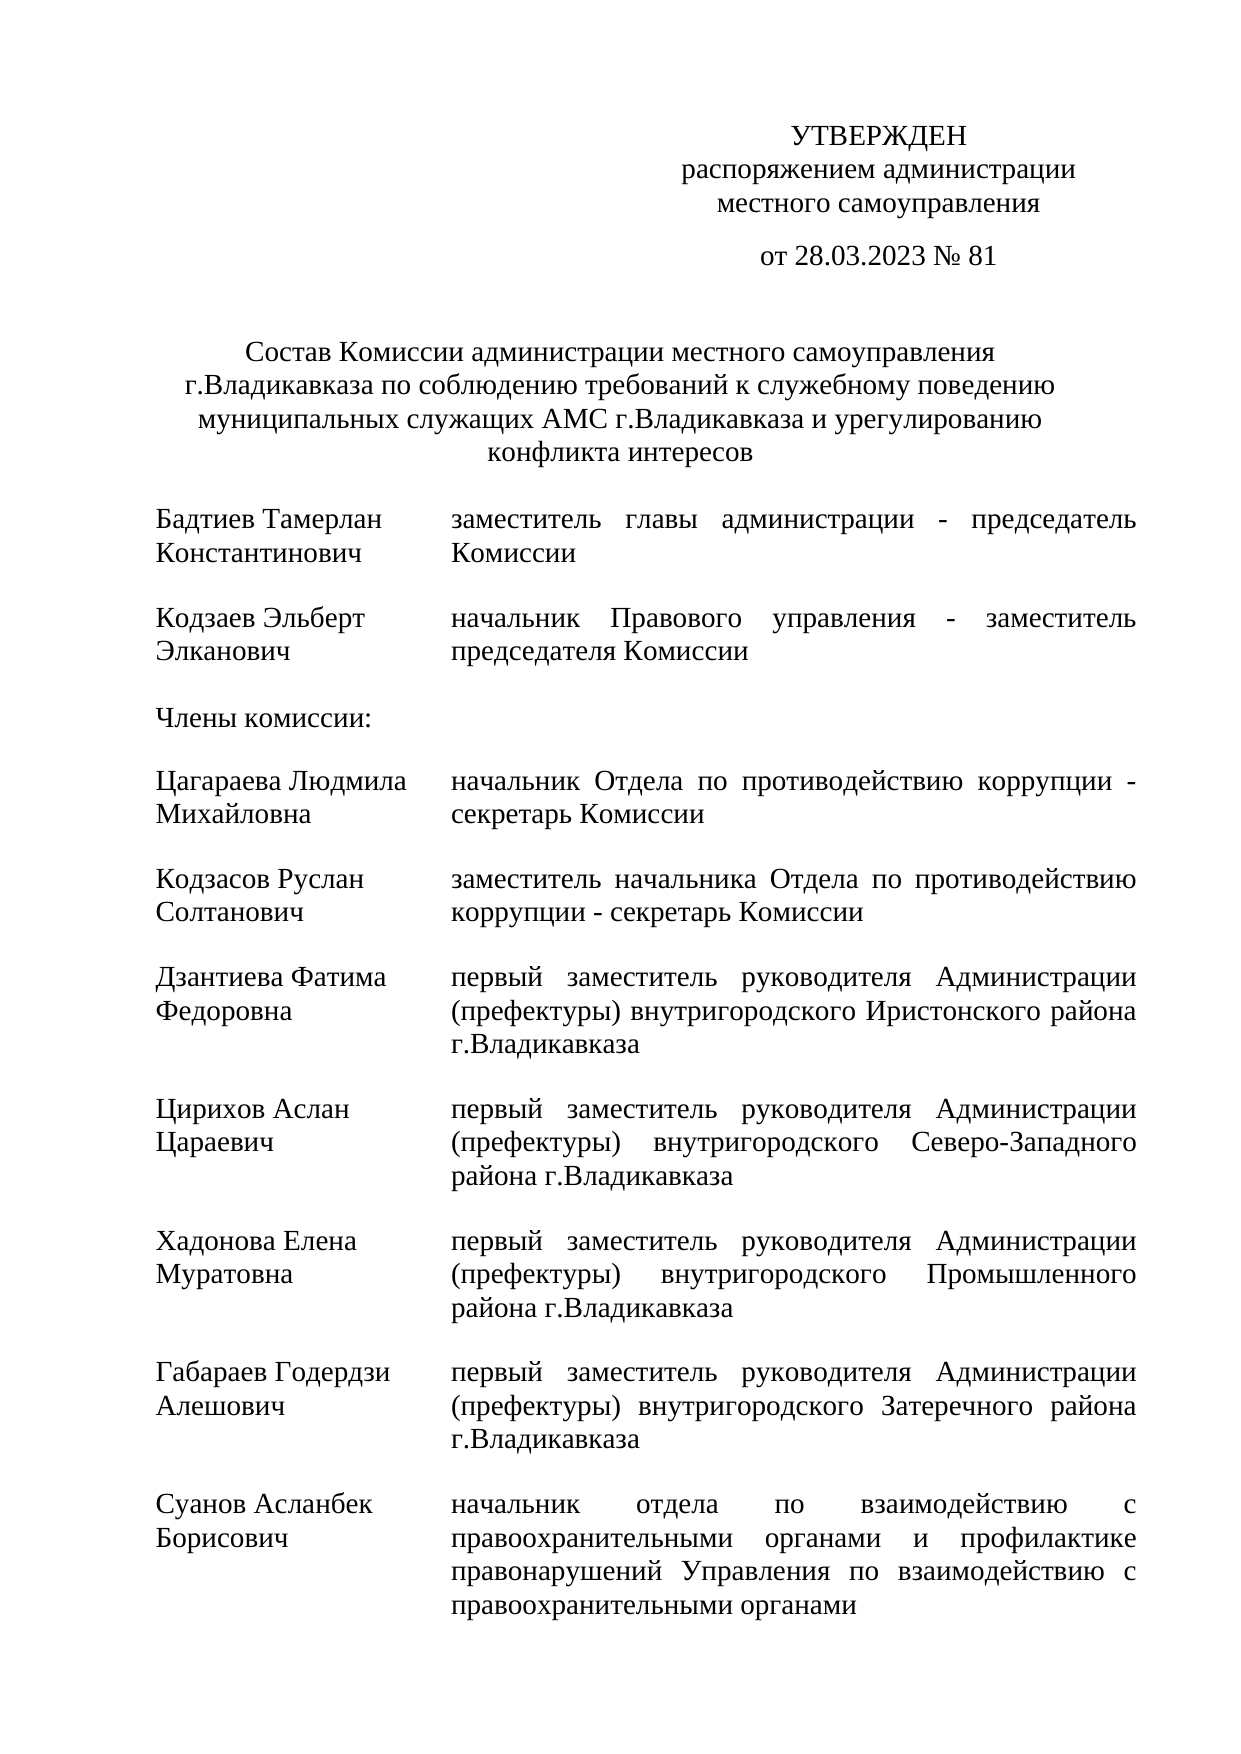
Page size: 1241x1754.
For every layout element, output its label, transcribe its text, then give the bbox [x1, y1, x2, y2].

table_cell Кодзаев Эльберт Элканович [144, 600, 439, 667]
table_cell Хадонова Елена Муратовна [144, 1223, 439, 1354]
table_cell начальник отдела по взаимодействию с правоохранительными органами и профилактике правонарушений Управления по взаимодействию с правоохранительными органами [440, 1486, 1148, 1620]
table_cell Кодзасов Руслан Солтанович [144, 861, 439, 959]
table_cell Суанов Асланбек Борисович [144, 1486, 439, 1620]
table_cell Члены комиссии: [144, 667, 1148, 734]
table_cell заместитель начальника Отдела по противодействию коррупции - секретарь Комиссии [440, 861, 1148, 959]
table_cell первый заместитель руководителя Администрации (префектуры) внутригородского Затеречного района г.Владикавказа [440, 1354, 1148, 1486]
table_header Бадтиев Тамерлан Константинович [144, 501, 439, 600]
table_cell первый заместитель руководителя Администрации (префектуры) внутригородского Промышленного района г.Владикавказа [440, 1223, 1148, 1354]
text распоряжением администрации [664, 152, 1092, 185]
text местного самоуправления [664, 185, 1092, 219]
table_cell начальник Правового управления - заместитель председателя Комиссии [440, 600, 1148, 667]
table_cell начальник Отдела по противодействию коррупции - секретарь Комиссии [440, 734, 1148, 861]
table_cell Дзантиева Фатима Федоровна [144, 959, 439, 1091]
table_cell первый заместитель руководителя Администрации (префектуры) внутригородского Иристонского района г.Владикавказа [440, 959, 1148, 1091]
table_header заместитель главы администрации - председатель Комиссии [440, 501, 1148, 600]
table_cell Габараев Годердзи Алешович [144, 1354, 439, 1486]
table_cell первый заместитель руководителя Администрации (префектуры) внутригородского Северо-Западного района г.Владикавказа [440, 1091, 1148, 1223]
text от 28.03.2023 № 81 [664, 238, 1092, 271]
table_cell Цирихов Аслан Цараевич [144, 1091, 439, 1223]
table_cell Цагараева Людмила Михайловна [144, 734, 439, 861]
text Состав Комиссии администрации местного самоуправления г.Владикавказа по соблюдению требований к служебному поведению муниципальных служащих АМС г.Владикавказа и урегулированию конфликта интересов [148, 334, 1092, 468]
text УТВЕРЖДЕН [664, 118, 1092, 152]
